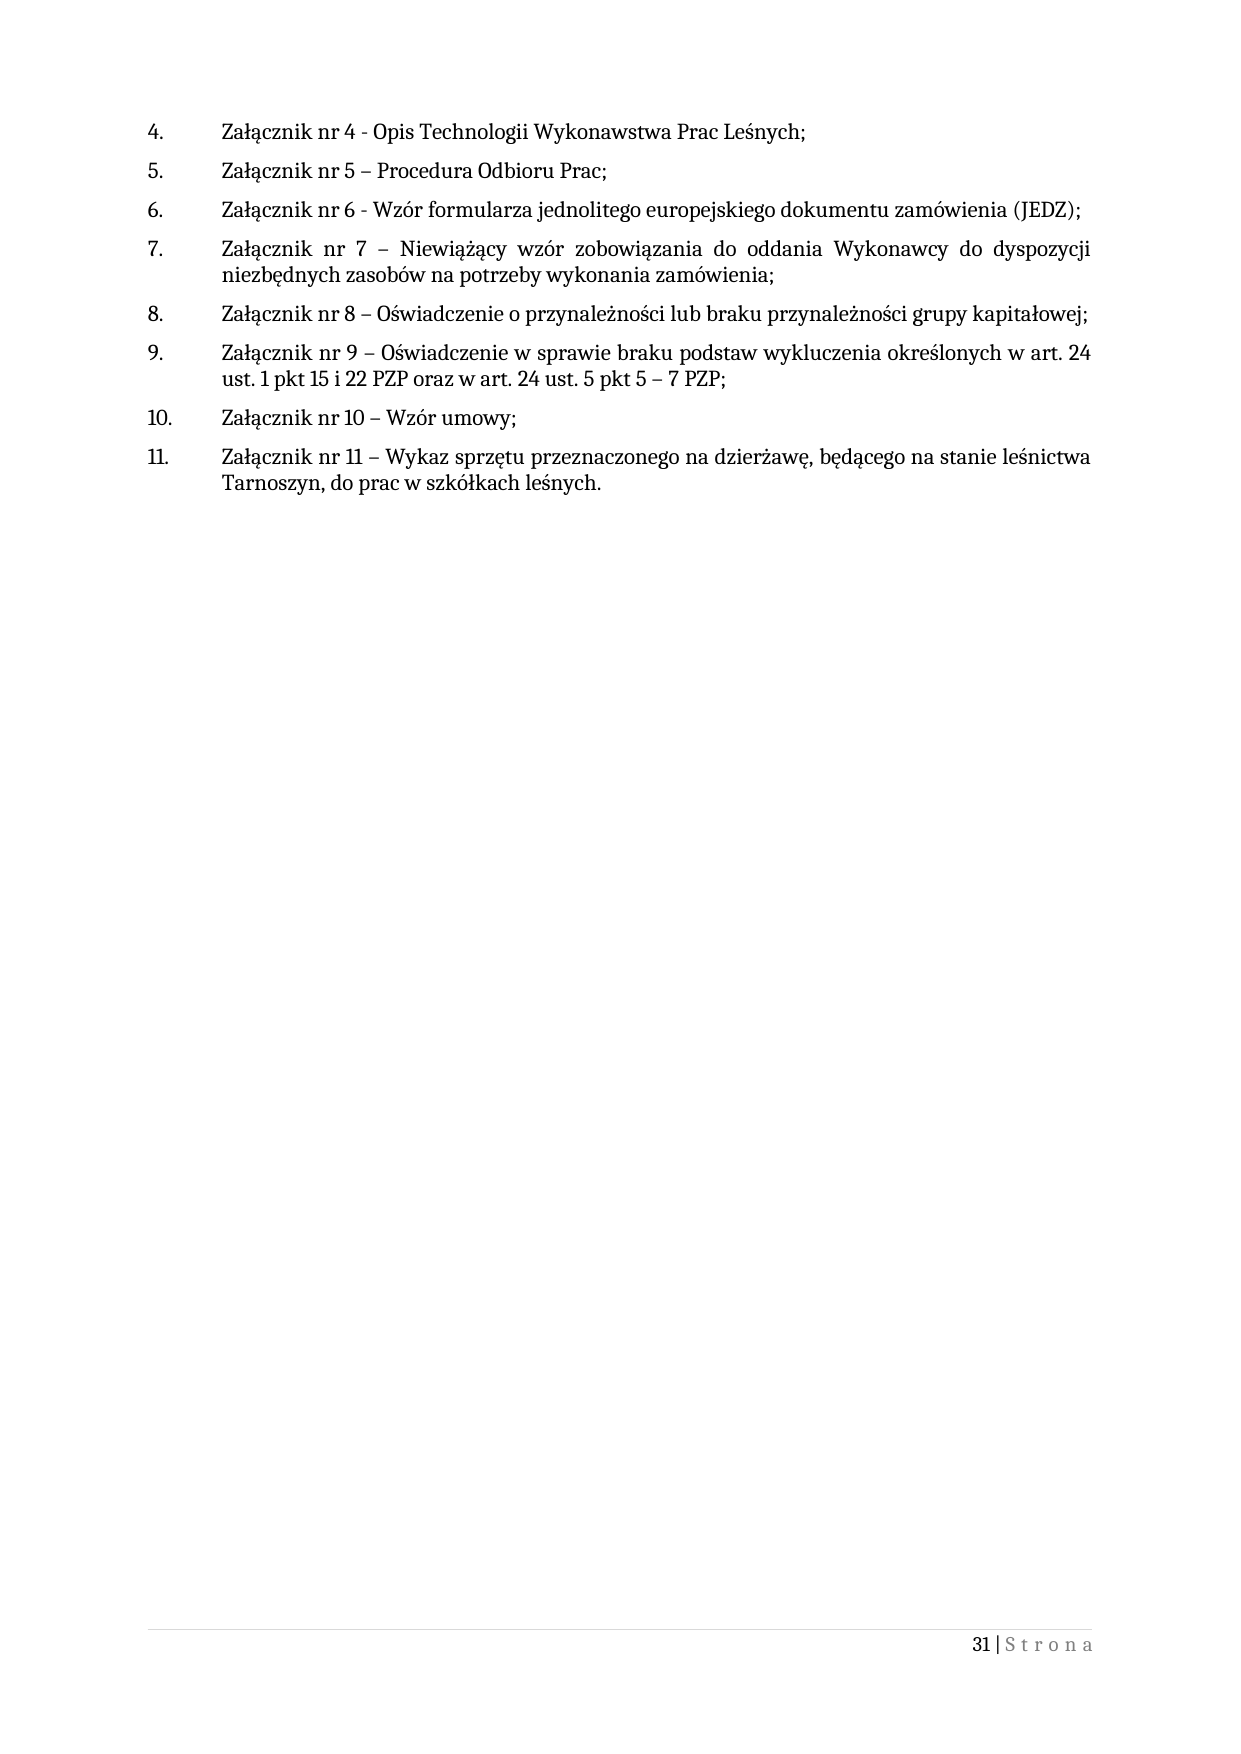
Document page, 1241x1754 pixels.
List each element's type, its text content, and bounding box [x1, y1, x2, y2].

list Załącznik nr 6 - Wzór formularza jednolitego europejskiego dokumentu zamówienia (JEDZ); [148, 196, 1092, 223]
list Załącznik nr 5 – Procedura Odbioru Prac; [148, 158, 1092, 184]
list Załącznik nr 4 - Opis Technologii Wykonawstwa Prac Leśnych; [148, 119, 1092, 145]
list Załącznik nr 9 – Oświadczenie w sprawie braku podstaw wykluczenia określonych w art. 24 ust. 1 pkt 15 i 22 PZP oraz w art. 24 ust. 5 pkt 5 – 7 PZP; [148, 339, 1092, 392]
list Załącznik nr 8 – Oświadczenie o przynależności lub braku przynależności grupy kapitałowej; [148, 301, 1092, 327]
list Załącznik nr 7 – Niewiążący wzór zobowiązania do oddania Wykonawcy do dyspozycji niezbędnych zasobów na potrzeby wykonania zamówienia; [148, 235, 1092, 288]
list Załącznik nr 10 – Wzór umowy; [148, 404, 1092, 431]
list Załącznik nr 11 – Wykaz sprzętu przeznaczonego na dzierżawę, będącego na stanie leśnictwa Tarnoszyn, do prac w szkółkach leśnych. [148, 443, 1092, 496]
